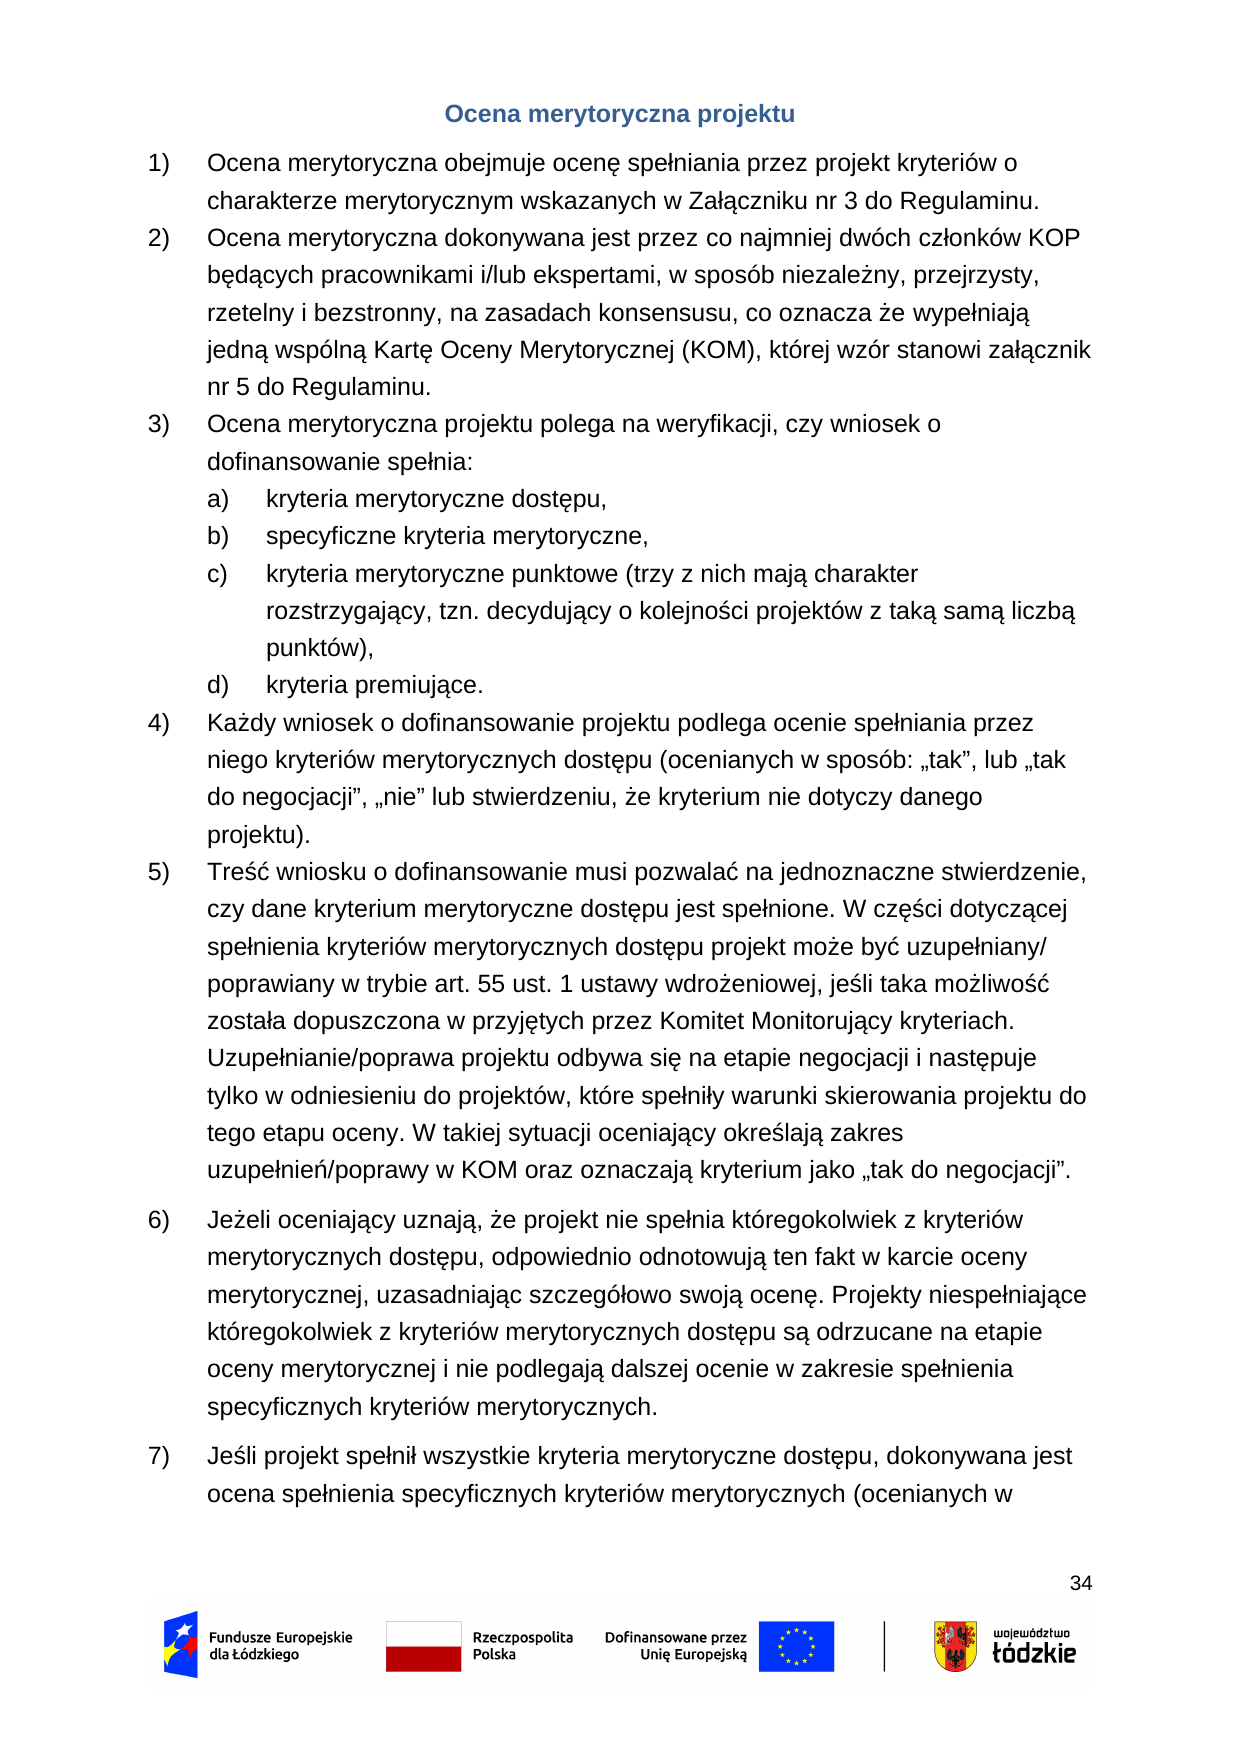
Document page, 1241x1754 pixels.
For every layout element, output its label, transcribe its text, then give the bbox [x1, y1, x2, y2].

list kryteria premiujące. [207, 671, 1092, 699]
list specyficzne kryteria merytoryczne, [207, 521, 1092, 550]
list Ocena merytoryczna dokonywana jest przez co najmniej dwóch członków KOP będących pracownikami i/lub ekspertami, w sposób niezależny, przejrzysty, rzetelny i bezstronny, na zasadach konsensusu, co oznacza że wypełniają jedną wspólną Kartę Oceny Merytorycznej (KOM), której wzór stanowi załącznik nr 5 do Regulaminu. [148, 223, 1092, 401]
list Ocena merytoryczna projektu polega na weryfikacji, czy wniosek o dofinansowanie spełnia: [148, 409, 1092, 476]
list kryteria merytoryczne punktowe (trzy z nich mają charakter rozstrzygający, tzn. decydujący o kolejności projektów z taką samą liczbą punktów), [207, 559, 1092, 662]
list Ocena merytoryczna obejmuje ocenę spełniania przez projekt kryteriów o charakterze merytorycznym wskazanych w Załączniku nr 3 do Regulaminu. [148, 148, 1092, 214]
list Jeżeli oceniający uznają, że projekt nie spełnia któregokolwiek z kryteriów merytorycznych dostępu, odpowiednio odnotowują ten fakt w karcie oceny merytorycznej, uzasadniając szczegółowo swoją ocenę. Projekty niespełniające któregokolwiek z kryteriów merytorycznych dostępu są odrzucane na etapie oceny merytorycznej i nie podlegają dalszej ocenie w zakresie spełnienia specyficznych kryteriów merytorycznych. [148, 1205, 1092, 1420]
picture [147, 1594, 1093, 1695]
subtitle Ocena merytoryczna projektu [148, 99, 1092, 127]
list kryteria merytoryczne dostępu, [207, 484, 1092, 513]
list Każdy wniosek o dofinansowanie projektu podlega ocenie spełniania przez niego kryteriów merytorycznych dostępu (ocenianych w sposób: „tak”, lub „tak do negocjacji”, „nie” lub stwierdzeniu, że kryterium nie dotyczy danego projektu). [148, 708, 1092, 848]
list Treść wniosku o dofinansowanie musi pozwalać na jednoznaczne stwierdzenie, czy dane kryterium merytoryczne dostępu jest spełnione. W części dotyczącej spełnienia kryteriów merytorycznych dostępu projekt może być uzupełniany/ poprawiany w trybie art. 55 ust. 1 ustawy wdrożeniowej, jeśli taka możliwość została dopuszczona w przyjętych przez Komitet Monitorujący kryteriach. Uzupełnianie/poprawa projektu odbywa się na etapie negocjacji i następuje tylko w odniesieniu do projektów, które spełniły warunki skierowania projektu do tego etapu oceny. W takiej sytuacji oceniający określają zakres uzupełnień/poprawy w KOM oraz oznaczają kryterium jako „tak do negocjacji”. [148, 857, 1092, 1184]
